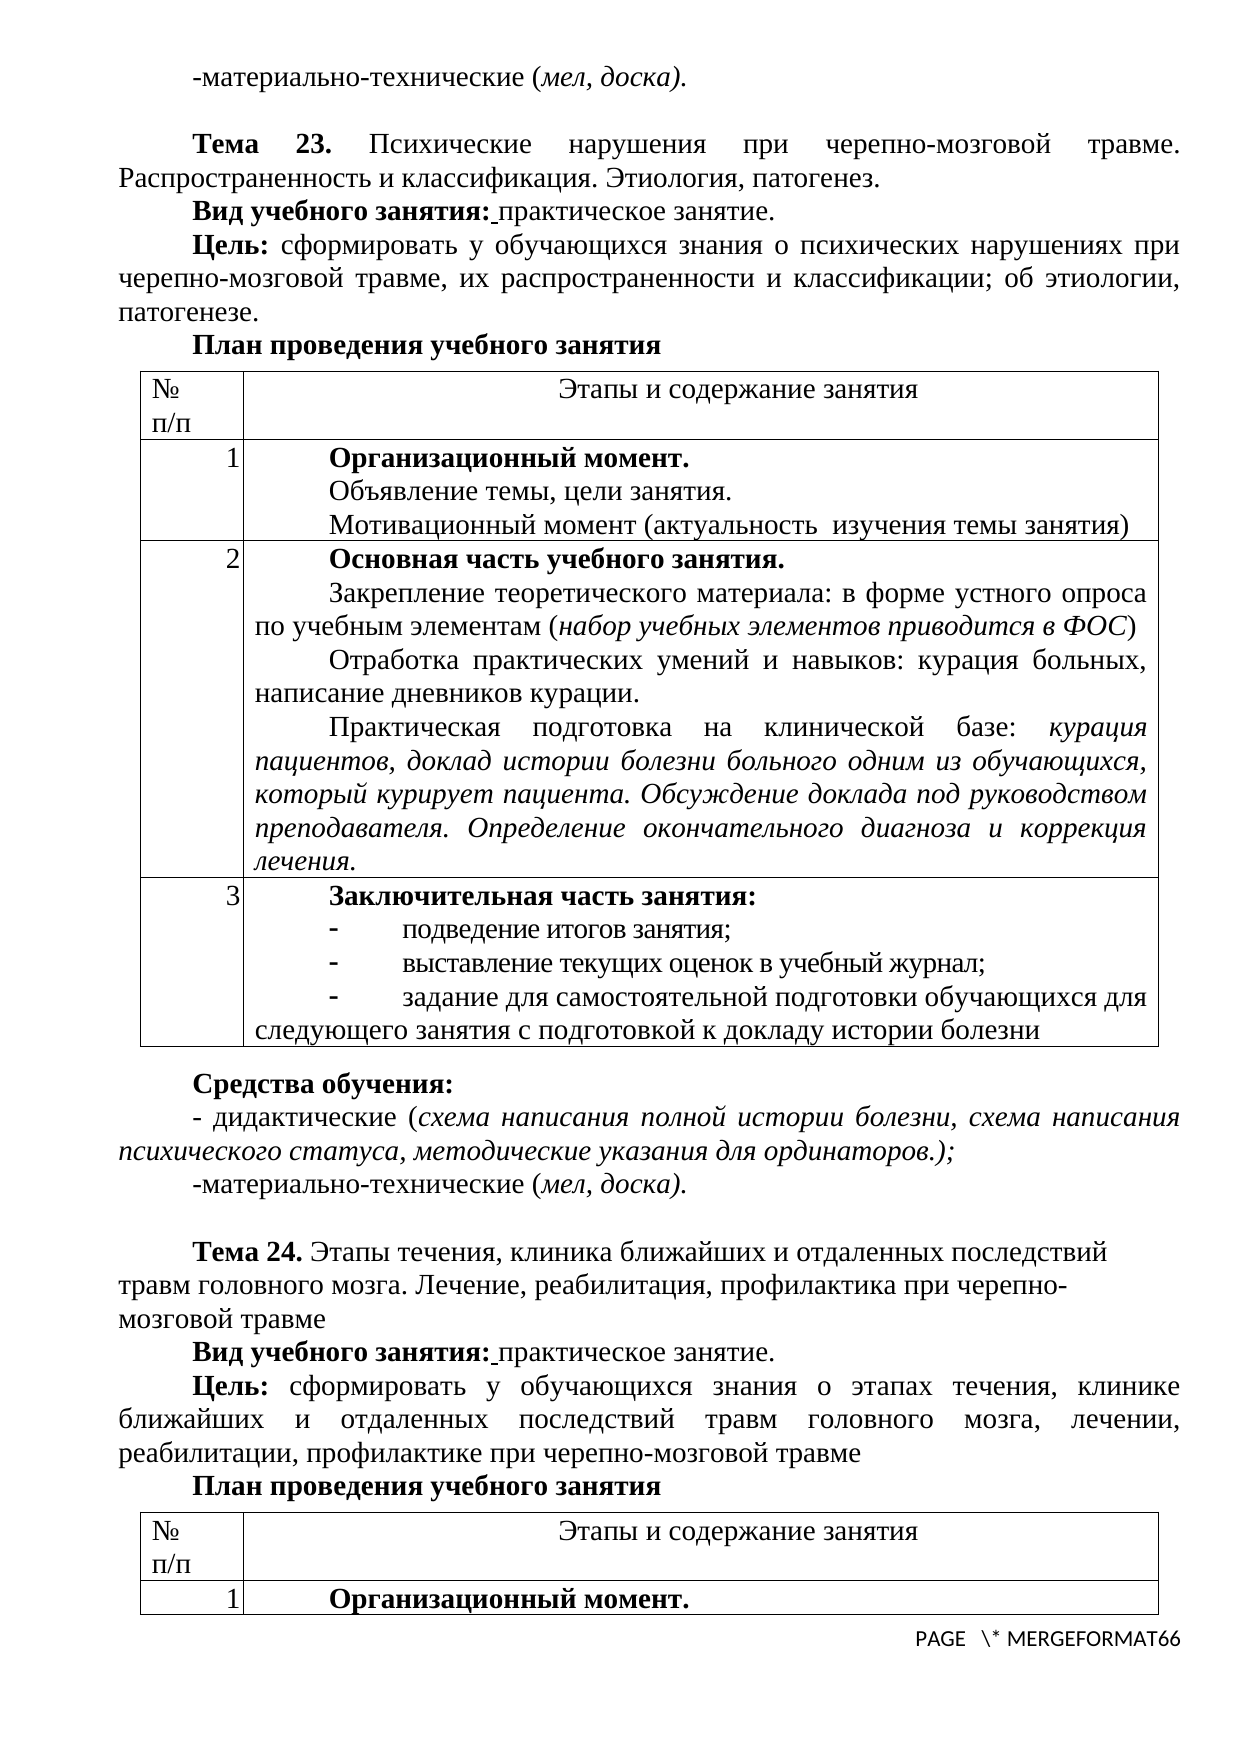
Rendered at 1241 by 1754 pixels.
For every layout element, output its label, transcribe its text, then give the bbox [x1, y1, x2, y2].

text Тема 23. Психические нарушения при черепно-мозговой травме. Распространенность и классификация. Этиология, патогенез. [118, 126, 1181, 193]
text Вид учебного занятия: практическое занятие. [118, 193, 1181, 227]
text Средства обучения: [118, 1066, 1181, 1099]
text План проведения учебного занятия [118, 327, 1181, 361]
text Цель: сформировать у обучающихся знания о этапах течения, клинике ближайших и отдаленных последствий травм головного мозга, лечении, реабилитации, профилактике при черепно-мозговой травме [118, 1368, 1181, 1468]
table_header Этапы и содержание занятия [244, 372, 1158, 439]
table_cell 3 [141, 878, 243, 1046]
text -материально-технические (мел, доска). [118, 1167, 1181, 1200]
text Тема 24. Этапы течения, клиника ближайших и отдаленных последствий травм головного мозга. Лечение, реабилитация, профилактика при черепно-мозговой травме [118, 1234, 1181, 1334]
table_header № п/п [141, 1513, 243, 1580]
table_header № п/п [141, 372, 243, 439]
table_cell Основная часть учебного занятия. Закрепление теоретического материала: в форме устного опроса по учебным элементам (набор учебных элементов приводится в ФОС) Отработка практических умений и навыков: курация больных, написание дневников курации. Практическая подготовка на клинической базе: курация пациентов, доклад истории болезни больного одним из обучающихся, который курирует пациента. Обсуждение доклада под руководством преподавателя. Определение окончательного диагноза и коррекция лечения. [244, 541, 1158, 877]
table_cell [244, 1581, 1158, 1614]
text -материально-технические (мел, доска). [118, 59, 1181, 93]
text План проведения учебного занятия [118, 1468, 1181, 1502]
text Цель: сформировать у обучающихся знания о психических нарушениях при черепно-мозговой травме, их распространенности и классификации; об этиологии, патогенезе. [118, 227, 1181, 327]
table_cell 1 [141, 440, 243, 540]
table_cell 1 [141, 1581, 243, 1614]
text - дидактические (схема написания полной истории болезни, схема написания психического статуса, методические указания для ординаторов.); [118, 1099, 1181, 1167]
table_cell Заключительная часть занятия: подведение итогов занятия; выставление текущих оценок в учебный журнал; задание для самостоятельной подготовки обучающихся для следующего занятия с подготовкой к докладу истории болезни [244, 878, 1158, 1046]
table_cell Организационный момент. Объявление темы, цели занятия. Мотивационный момент (актуальность изучения темы занятия) [244, 440, 1158, 540]
text Вид учебного занятия: практическое занятие. [118, 1334, 1181, 1368]
table_header Этапы и содержание занятия [244, 1513, 1158, 1580]
table_cell 2 [141, 541, 243, 877]
